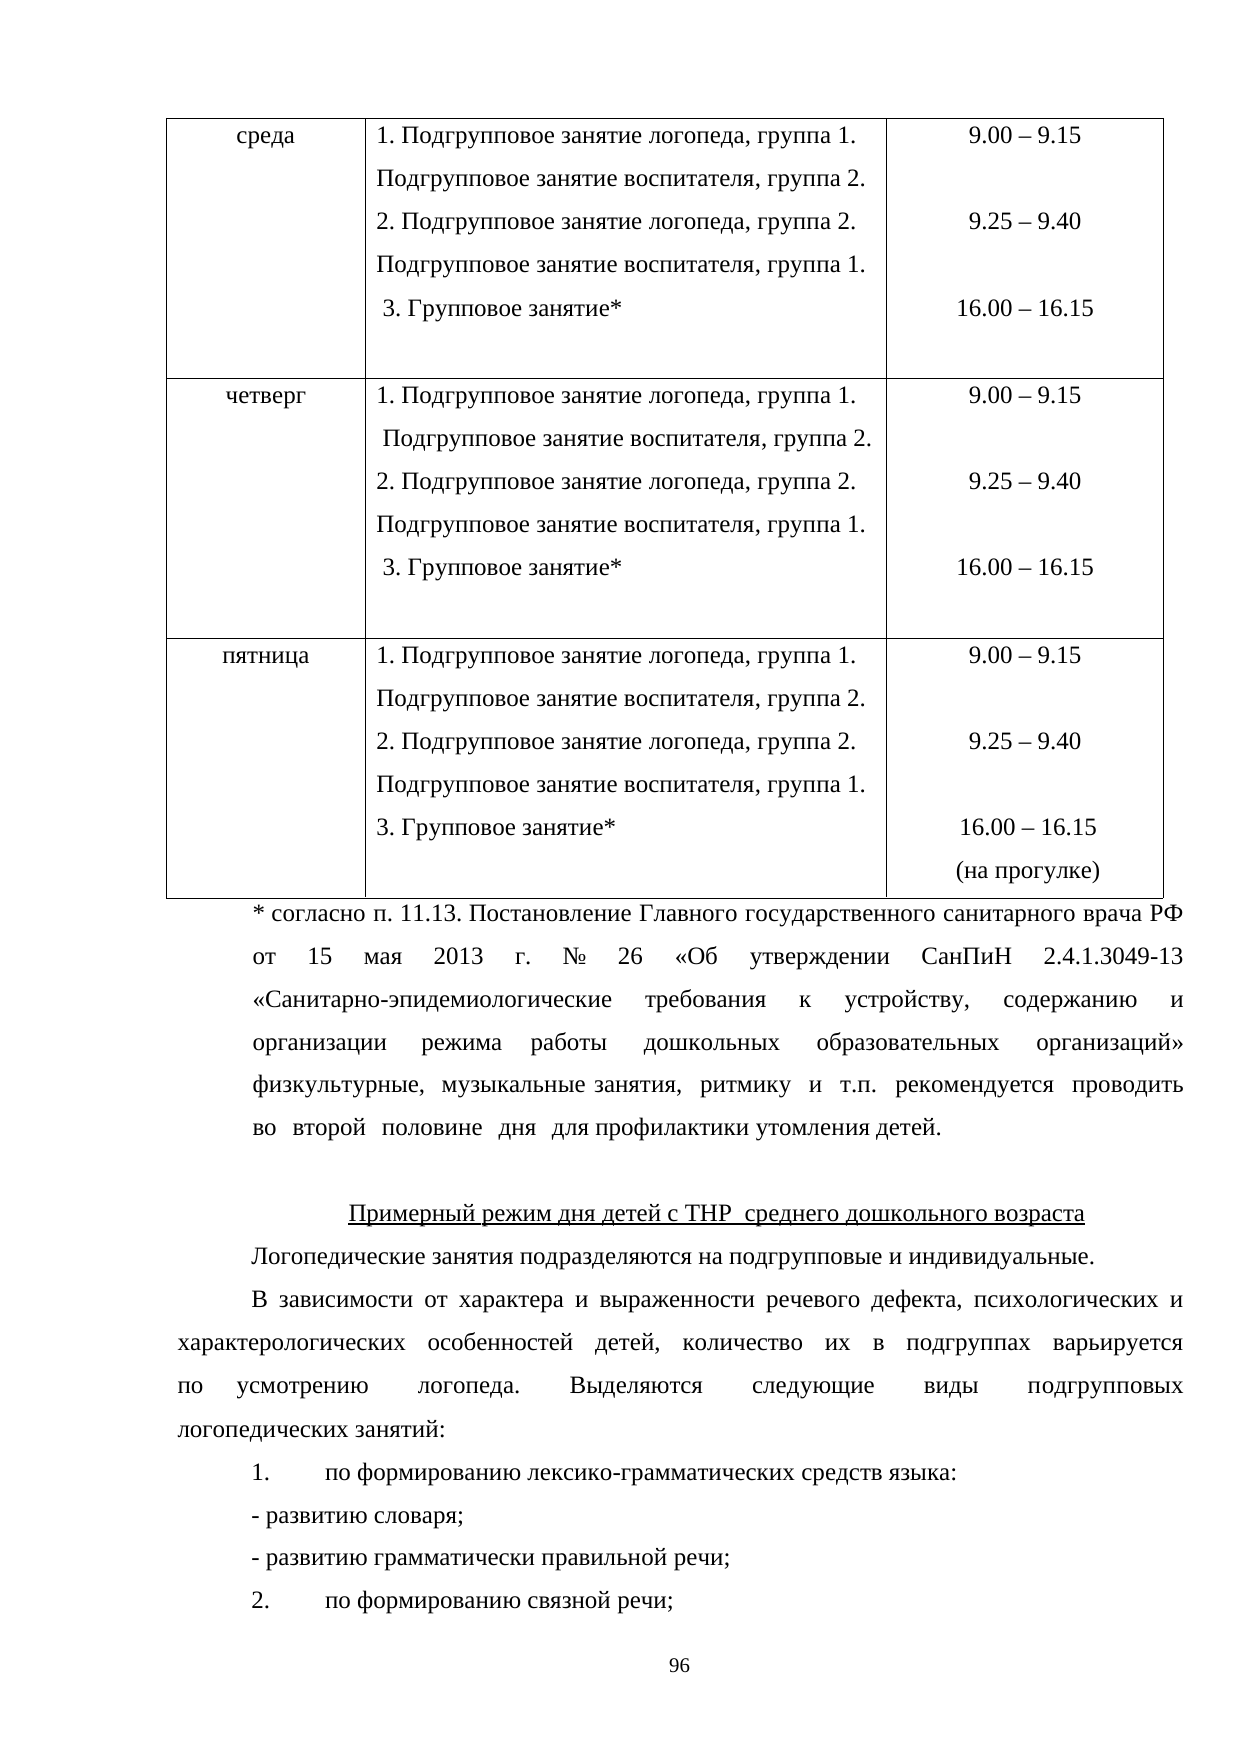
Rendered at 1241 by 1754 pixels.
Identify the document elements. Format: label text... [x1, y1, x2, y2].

text 96 [669, 1653, 1184, 1677]
table_cell 1. Подгрупповое занятие логопеда, группа 1. Подгрупповое занятие воспитателя, группа 2. 2. Подгрупповое занятие логопеда, группа 2. Подгрупповое занятие воспитателя, группа 1. 3. Групповое занятие* [366, 639, 886, 897]
text - развитию грамматически правильной речи; 2. по формированию связной речи; [251, 1542, 736, 1614]
table_header 1. Подгрупповое занятие логопеда, группа 1. Подгрупповое занятие воспитателя, группа 2. 2. Подгрупповое занятие логопеда, группа 2. Подгрупповое занятие воспитателя, группа 1. 3. Групповое занятие* [366, 119, 886, 378]
text В зависимости от характера и выраженности речевого дефекта, психологических и характерологических особенностей детей, количество их в подгруппах варьируется по усмотрению логопеда. Выделяются следующие виды подгрупповых логопедических занятий: [177, 1284, 1183, 1442]
table_header 9.00 – 9.15 9.25 – 9.40 16.00 – 16.15 [887, 119, 1163, 378]
table_cell 1. Подгрупповое занятие логопеда, группа 1. Подгрупповое занятие воспитателя, группа 2. 2. Подгрупповое занятие логопеда, группа 2. Подгрупповое занятие воспитателя, группа 1. 3. Групповое занятие* [366, 379, 886, 638]
text 1. по формированию лексико-грамматических средств языка: - развитию словаря; [251, 1457, 962, 1528]
text Примерный режим дня детей с ТНР среднего дошкольного возраста [348, 1198, 1184, 1227]
text Логопедические занятия подразделяются на подгрупповые и индивидуальные. [251, 1241, 1184, 1270]
text * согласно п. 11.13. Постановление Главного государственного санитарного врача РФ от 15 мая 2013 г. № 26 «Об утверждении СанПиН 2.4.1.3049-13 «Санитарно-эпидемиологические требования к устройству, содержанию и организации режима работы дошкольных образовательных организаций» физкультурные, музыкальные занятия, ритмику и т.п. рекомендуется проводить во второй половине дня для профилактики утомления детей. [252, 898, 1184, 1141]
table_cell 9.00 – 9.15 9.25 – 9.40 16.00 – 16.15 (на прогулке) [887, 639, 1163, 897]
table_header среда [167, 119, 365, 378]
table_cell четверг [167, 379, 365, 638]
table_cell 9.00 – 9.15 9.25 – 9.40 16.00 – 16.15 [887, 379, 1163, 638]
table_cell пятница [167, 639, 365, 897]
